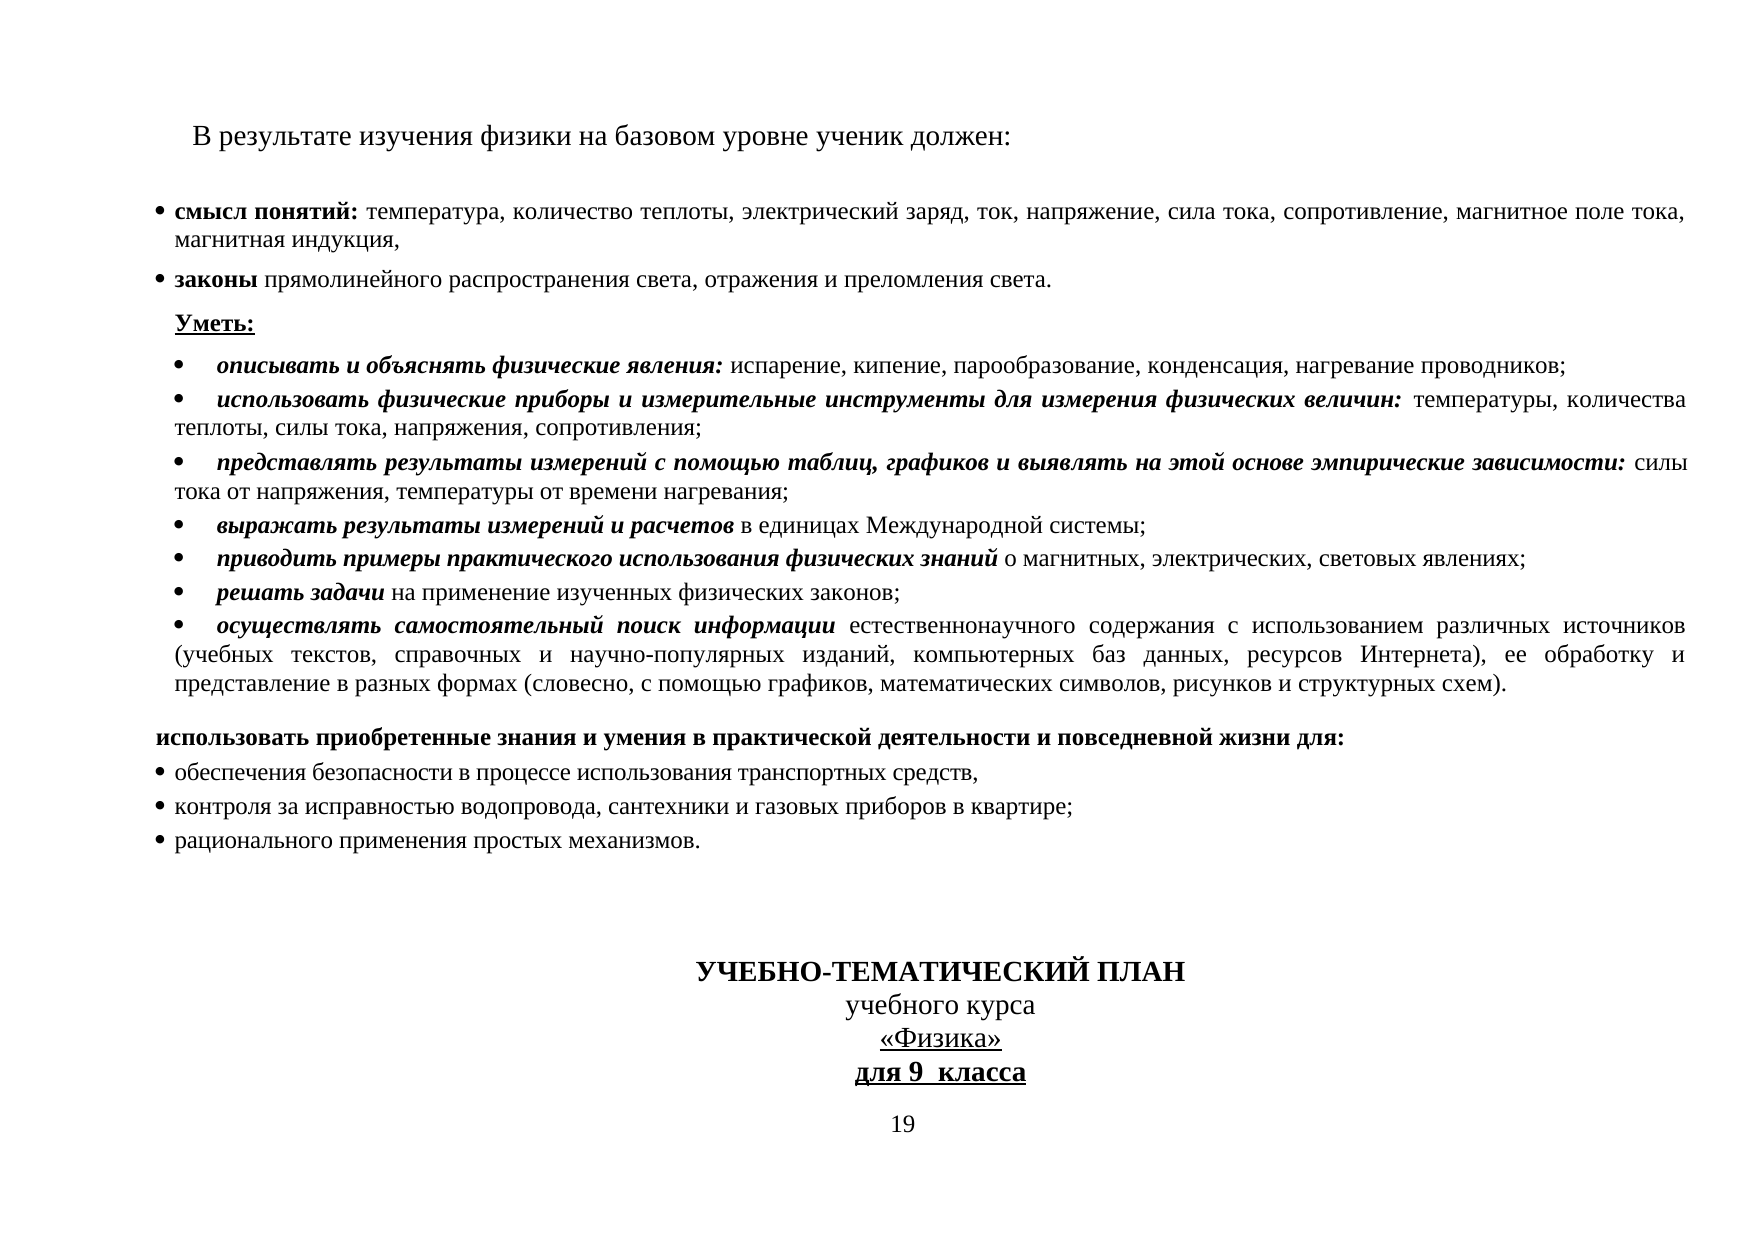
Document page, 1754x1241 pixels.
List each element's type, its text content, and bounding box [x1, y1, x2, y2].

text использовать приобретенные знания и умения в практической деятельности и повседневной жизни для: [156, 722, 1686, 751]
list представлять результаты измерений с помощью таблиц, графиков и выявлять на этой основе эмпирические зависимости: силы тока от напряжения, температуры от времени нагревания; [174, 447, 1687, 505]
text УЧЕБНО-ТЕМАТИЧЕСКИЙ ПЛАН [118, 954, 1687, 988]
list описывать и объяснять физические явления: испарение, кипение, парообразование, конденсация, нагревание проводников; [174, 350, 1680, 378]
list использовать физические приборы и измерительные инструменты для измерения физических величин: температуры, количества теплоты, силы тока, напряжения, сопротивления; [174, 384, 1686, 441]
list обеспечения безопасности в процессе использования транспортных средств, [156, 757, 1685, 786]
list контроля за исправностью водопровода, сантехники и газовых приборов в квартире; [156, 791, 1686, 819]
list рационального применения простых механизмов. [156, 825, 1687, 853]
text для 9 класса [118, 1054, 1687, 1088]
text В результате изучения физики на базовом уровне ученик должен: [118, 118, 1687, 152]
list законы прямолинейного распространения света, отражения и преломления света. [156, 264, 1687, 292]
text Уметь: [174, 308, 1687, 337]
list смысл понятий: температура, количество теплоты, электрический заряд, ток, напряжение, сила тока, сопротивление, магнитное поле тока, магнитная индукция, [156, 196, 1687, 253]
list выражать результаты измерений и расчетов в единицах Международной системы; [174, 510, 1687, 539]
list решать задачи на применение изученных физических законов; [174, 577, 1687, 606]
text «Физика» [118, 1021, 1687, 1054]
text учебного курса [118, 988, 1687, 1021]
list осуществлять самостоятельный поиск информации естественнонаучного содержания с использованием различных источников (учебных текстов, справочных и научно-популярных изданий, компьютерных баз данных, ресурсов Интернета), ее обработку и представление в разных формах (словесно, с помощью графиков, математических символов, рисунков и структурных схем). [174, 610, 1686, 697]
list приводить примеры практического использования физических знаний о магнитных, электрических, световых явлениях; [174, 543, 1687, 572]
